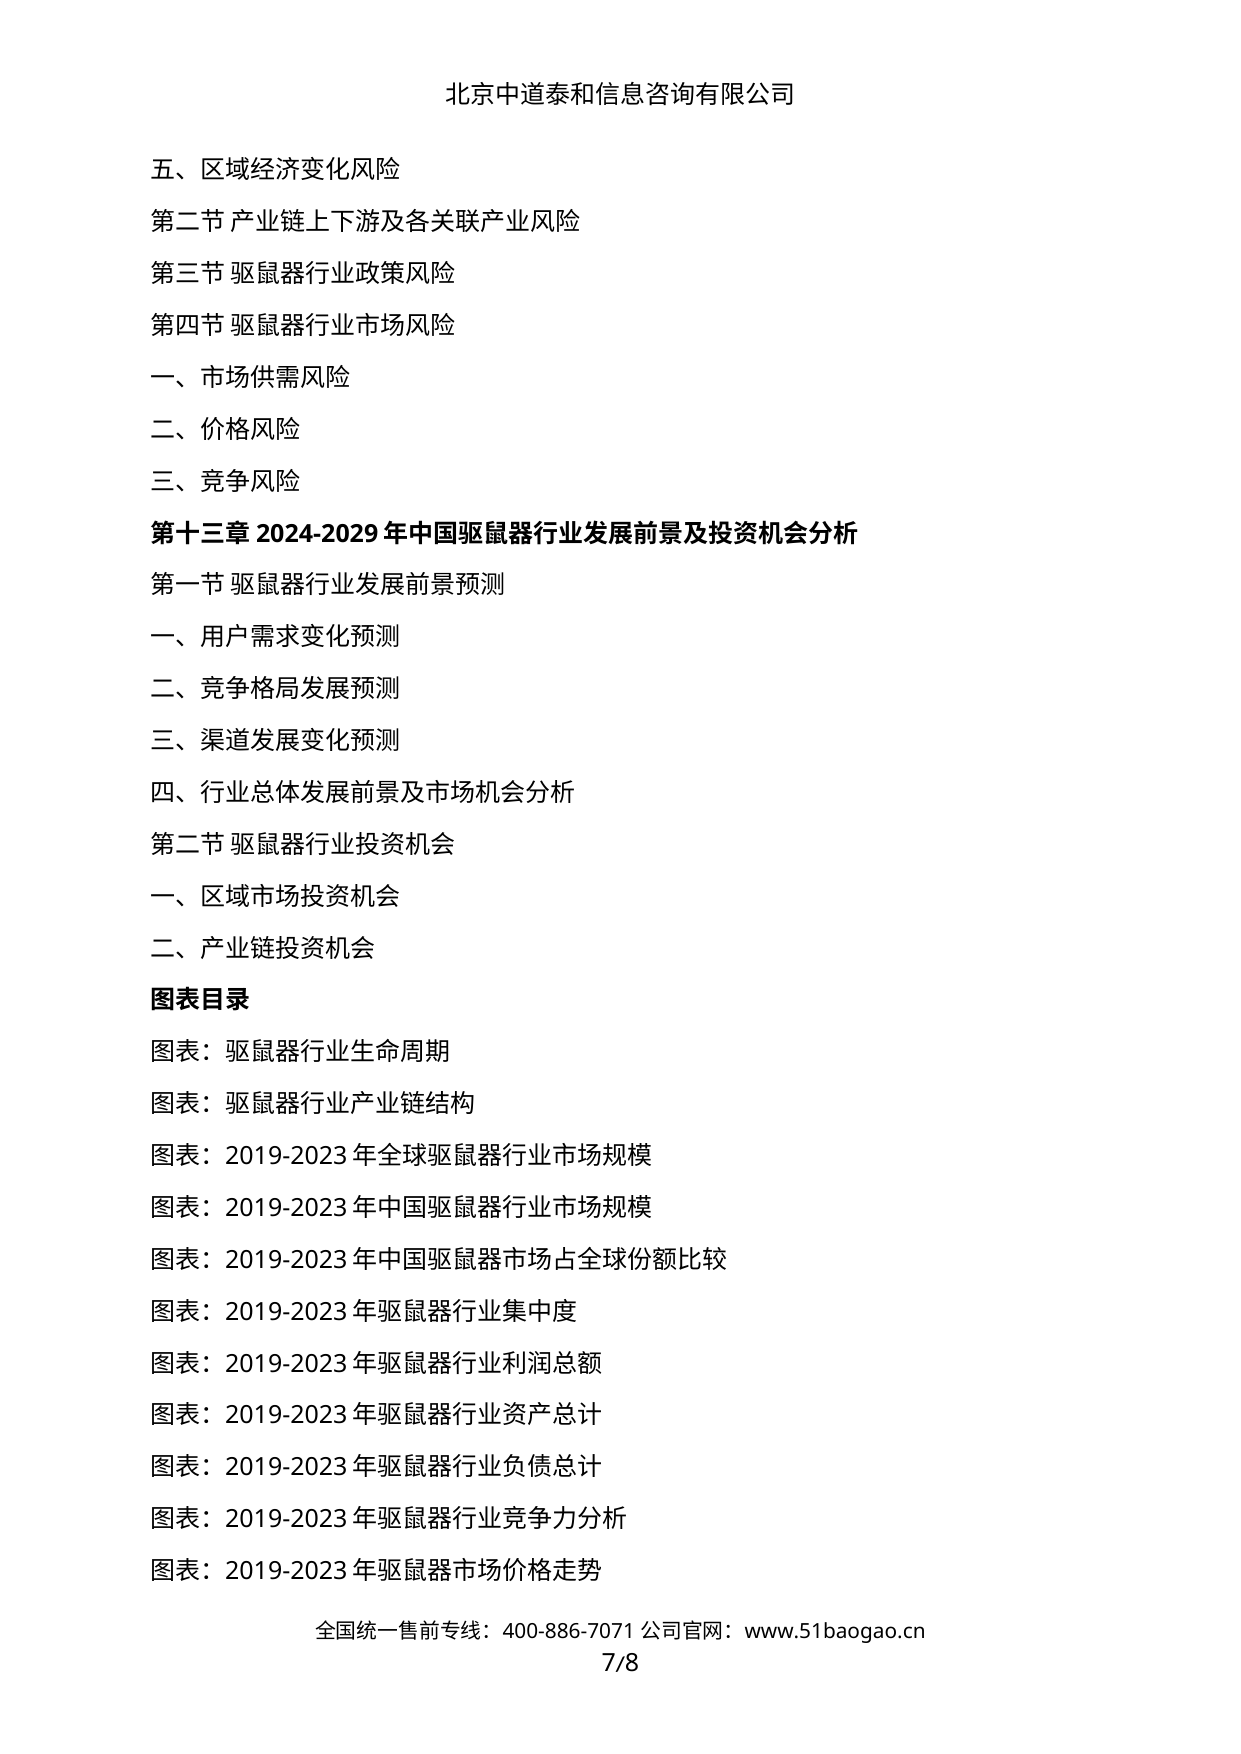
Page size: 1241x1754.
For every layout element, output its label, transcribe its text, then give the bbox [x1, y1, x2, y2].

text 二、产业链投资机会 [150, 928, 1090, 964]
text 图表：2019-2023年中国驱鼠器市场占全球份额比较 [150, 1239, 1090, 1276]
text 第三节 驱鼠器行业政策风险 [150, 254, 1090, 290]
text 一、市场供需风险 [150, 357, 1090, 394]
text 三、渠道发展变化预测 [150, 721, 1090, 757]
text 第十三章 2024-2029年中国驱鼠器行业发展前景及投资机会分析 [150, 513, 1090, 549]
text 图表：驱鼠器行业生命周期 [150, 1032, 1090, 1068]
text 图表：2019-2023年驱鼠器行业负债总计 [150, 1447, 1090, 1483]
text 一、用户需求变化预测 [150, 617, 1090, 653]
text 第一节 驱鼠器行业发展前景预测 [150, 565, 1090, 601]
text 图表目录 [150, 980, 1090, 1016]
text 一、区域市场投资机会 [150, 876, 1090, 912]
text 图表：2019-2023年驱鼠器行业资产总计 [150, 1395, 1090, 1431]
text 四、行业总体发展前景及市场机会分析 [150, 772, 1090, 809]
text 二、价格风险 [150, 409, 1090, 446]
text 图表：2019-2023年驱鼠器行业竞争力分析 [150, 1499, 1090, 1535]
text 第四节 驱鼠器行业市场风险 [150, 306, 1090, 342]
text 二、竞争格局发展预测 [150, 669, 1090, 705]
text 三、竞争风险 [150, 461, 1090, 497]
text 图表：2019-2023年驱鼠器市场价格走势 [150, 1551, 1090, 1587]
text 图表：2019-2023年中国驱鼠器行业市场规模 [150, 1187, 1090, 1224]
text 五、区域经济变化风险 [150, 150, 1090, 186]
text 第二节 产业链上下游及各关联产业风险 [150, 202, 1090, 238]
text 图表：2019-2023年驱鼠器行业利润总额 [150, 1343, 1090, 1379]
text 图表：2019-2023年驱鼠器行业集中度 [150, 1291, 1090, 1327]
text 图表：2019-2023年全球驱鼠器行业市场规模 [150, 1136, 1090, 1172]
text 第二节 驱鼠器行业投资机会 [150, 824, 1090, 861]
text 图表：驱鼠器行业产业链结构 [150, 1084, 1090, 1120]
